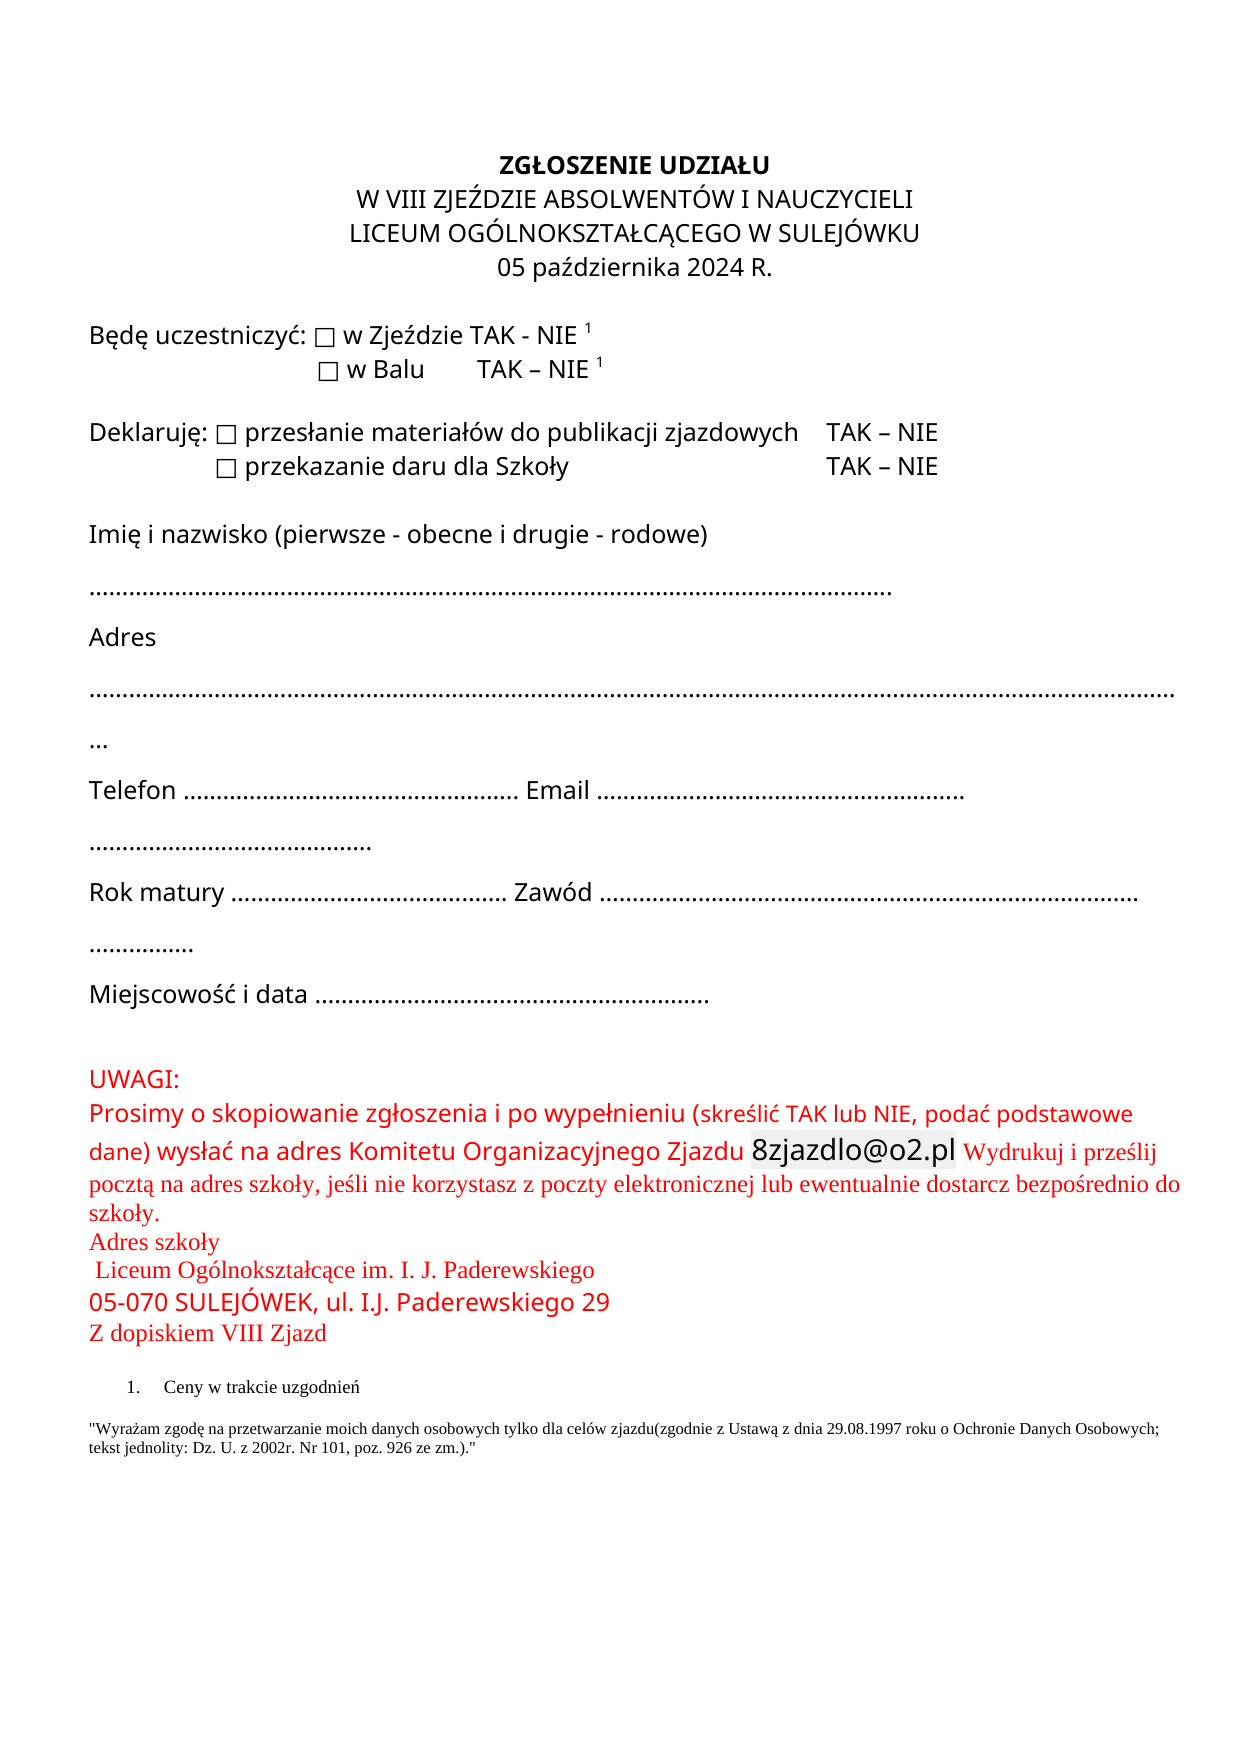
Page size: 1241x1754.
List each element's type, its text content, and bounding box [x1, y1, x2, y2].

text Będę uczestniczyć: □ w Zjeździe TAK - NIE 1 [89, 318, 1181, 352]
text Deklaruję: □ przesłanie materiałów do publikacji zjazdowych TAK – NIE [89, 415, 1181, 449]
text Prosimy o skopiowanie zgłoszenia i po wypełnieniu (skreślić TAK lub NIE, podać podstawowe dane) wysłać na adres Komitetu Organizacyjnego Zjazdu 8zjazdlo@o2.pl Wydrukuj i prześlij pocztą na adres szkoły, jeśli nie korzystasz z poczty elektronicznej lub ewentualnie dostarcz bezpośrednio do szkoły. [89, 1096, 1181, 1227]
text □ w Balu TAK – NIE 1 [89, 352, 1181, 386]
text W VIII ZJEŹDZIE ABSOLWENTÓW I NAUCZYCIELI [89, 182, 1181, 216]
text Miejscowość i data ……………………….………………………….. [89, 976, 1181, 1011]
text Adres …………………………………………………………………………………………………………………………………………………… [89, 619, 1181, 755]
text Adres szkoły [89, 1227, 1181, 1256]
text "Wyrażam zgodę na przetwarzanie moich danych osobowych tylko dla celów zjazdu(zgodnie z Ustawą z dnia 29.08.1997 roku o Ochronie Danych Osobowych; tekst jednolity: Dz. U. z 2002r. Nr 101, poz. 926 ze zm.)." [89, 1419, 1181, 1457]
text 05 października 2024 R. [89, 250, 1181, 284]
text Liceum Ogólnokształcące im. I. J. Paderewskiego [89, 1256, 1181, 1284]
text □ przekazanie daru dla Szkoły TAK – NIE [89, 449, 1181, 483]
text ZGŁOSZENIE UDZIAŁU [89, 148, 1181, 182]
list Ceny w trakcie uzgodnień [126, 1376, 1181, 1397]
text Rok matury ……………………………..……. Zawód ……………………………………………………………………….……………. [89, 874, 1181, 959]
text Z dopiskiem VIII Zjazd [89, 1318, 1181, 1347]
text Imię i nazwisko (pierwsze - obecne i drugie - rodowe) ………………………………………………………………………………………………………….. [89, 517, 1181, 602]
text LICEUM OGÓLNOKSZTAŁCĄCEGO W SULEJÓWKU [89, 216, 1181, 250]
text 05-070 SULEJÓWEK, ul. I.J. Paderewskiego 29 [89, 1284, 1181, 1318]
text UWAGI: [89, 1062, 1181, 1096]
text Telefon ……………………………….………….. Email ………………………………………………..……………………………………. [89, 772, 1181, 857]
